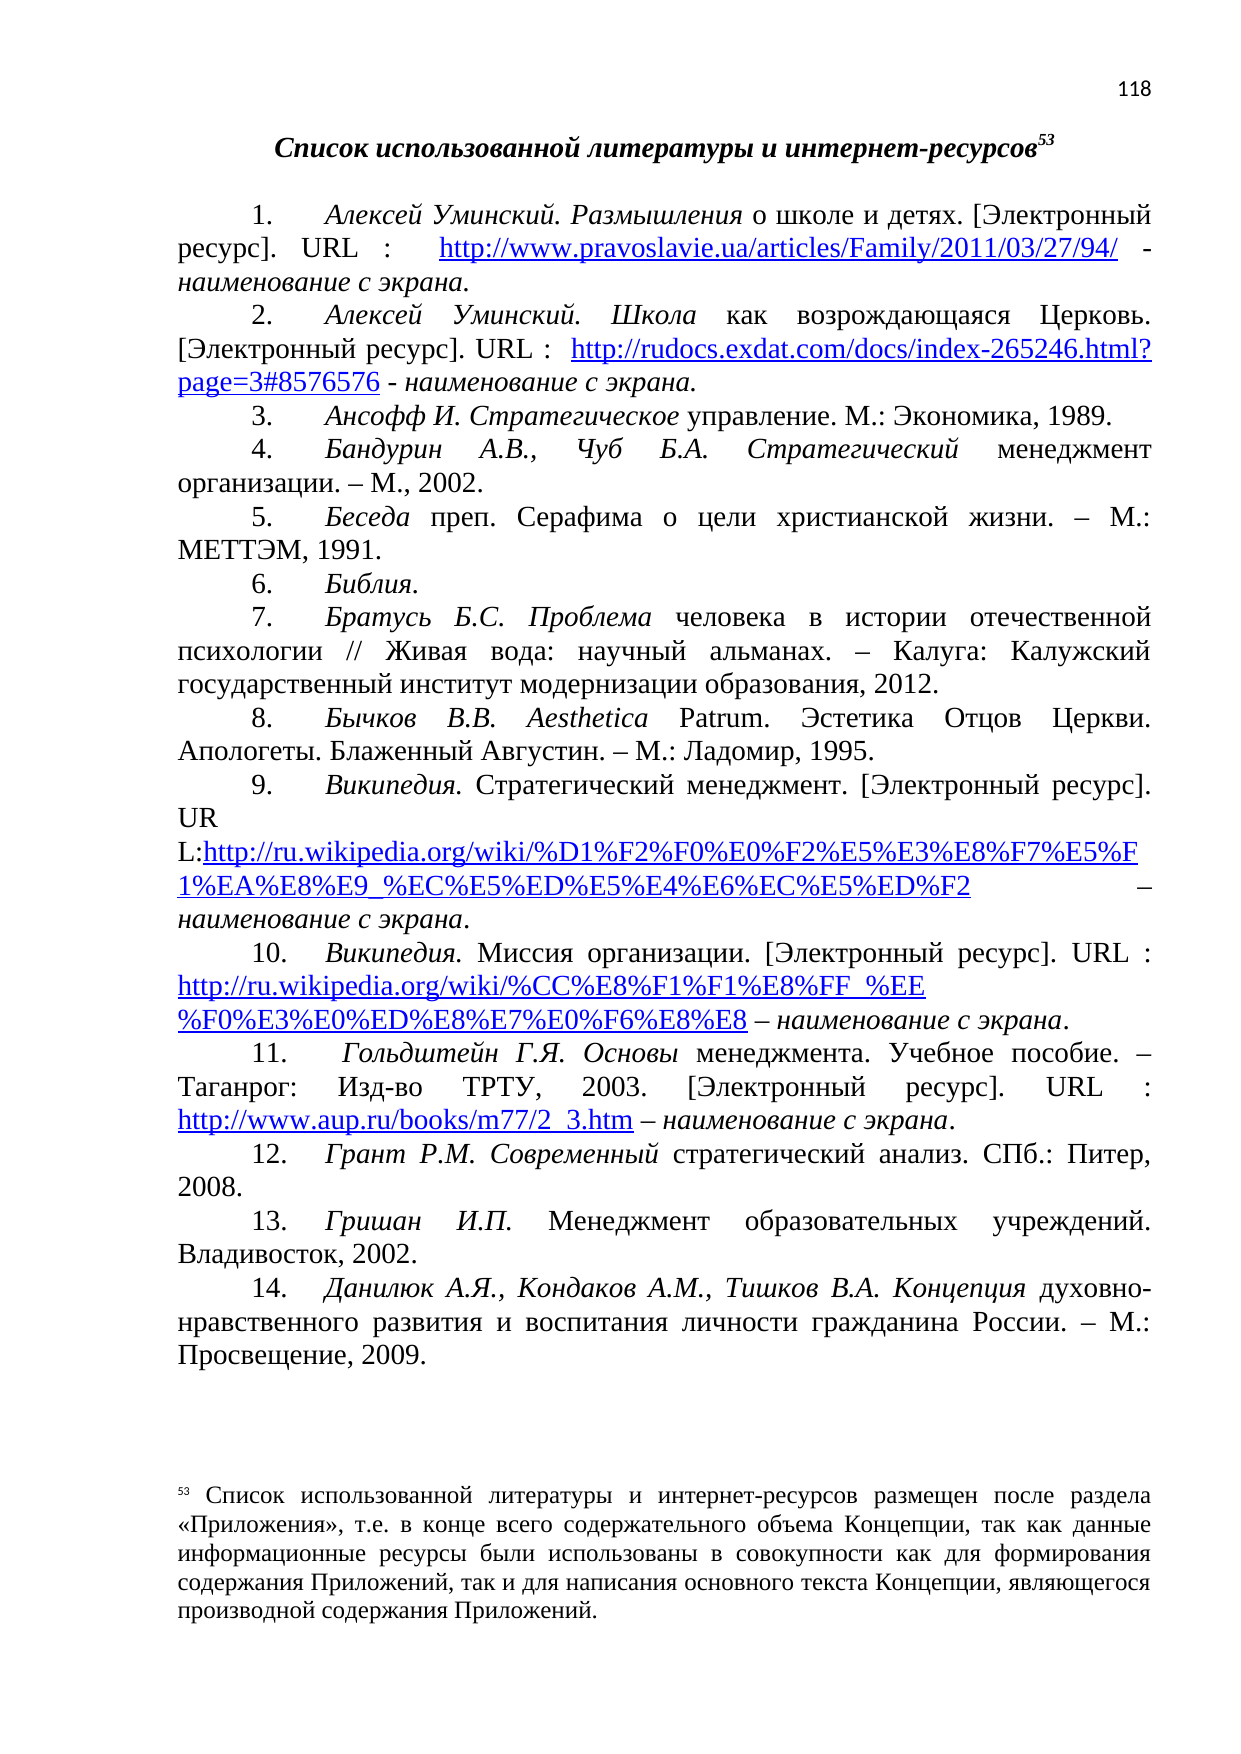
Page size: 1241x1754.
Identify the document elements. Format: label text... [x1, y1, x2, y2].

list Википедия. Стратегический менеджмент. [Электронный ресурс]. URL:http://ru.wikipedia.org/wiki/%D1%F2%F0%E0%F2%E5%E3%E8%F7%E5%F1%EA%E8%E9_%EC%E5%ED%E5%E4%E6%EC%E5%ED%F2 – наименование с экрана. [177, 767, 1152, 935]
list Википедия. Миссия организации. [Электронный ресурс]. URL : http://ru.wikipedia.org/wiki/%CC%E8%F1%F1%E8%FF_%EE%F0%E3%E0%ED%E8%E7%E0%F6%E8%E8 – наименование с экрана. [177, 935, 1152, 1035]
list Алексей Уминский. Школа как возрождающаяся Церковь. [Электронный ресурс]. URL : http://rudocs.exdat.com/docs/index-265246.html?page=3#8576576 - наименование с экрана. [177, 297, 1152, 398]
list Библия. [177, 566, 1152, 599]
list Бычков В.В. Aesthetica Patrum. Эстетика Отцов Церкви. Апологеты. Блаженный Августин. – М.: Ладомир, 1995. [177, 700, 1152, 767]
list Грант Р.М. Современный стратегический анализ. СПб.: Питер, 2008. [177, 1136, 1152, 1203]
list Алексей Уминский. Размышления о школе и детях. [Электронный ресурс]. URL : http://www.pravoslavie.ua/articles/Family/2011/03/27/94/ - наименование с экрана. [177, 197, 1152, 297]
list Бандурин А.В., Чуб Б.А. Стратегический менеджмент организации. – М., 2002. [177, 432, 1152, 499]
list Список использованной литературы и интернет-ресурсов [177, 130, 1152, 163]
list Беседа преп. Серафима о цели христианской жизни. – М.: МЕТТЭМ, 1991. [177, 499, 1152, 566]
list Ансофф И. Стратегическое управление. М.: Экономика, 1989. [177, 398, 1152, 432]
list Данилюк А.Я., Кондаков А.М., Тишков В.А. Концепция духовно-нравственного развития и воспитания личности гражданина России. – М.: Просвещение, 2009. [177, 1270, 1152, 1371]
list Гришан И.П. Менеджмент образовательных учреждений. Владивосток, 2002. [177, 1203, 1152, 1270]
list Гольдштейн Г.Я. Основы менеджмента. Учебное пособие. – Таганрог: Изд-во ТРТУ, 2003. [Электронный ресурс]. URL : http://www.aup.ru/books/m77/2_3.htm – наименование с экрана. [177, 1035, 1152, 1136]
list Братусь Б.С. Проблема человека в истории отечественной психологии // Живая вода: научный альманах. – Калуга: Калужский государственный институт модернизации образования, 2012. [177, 599, 1152, 700]
